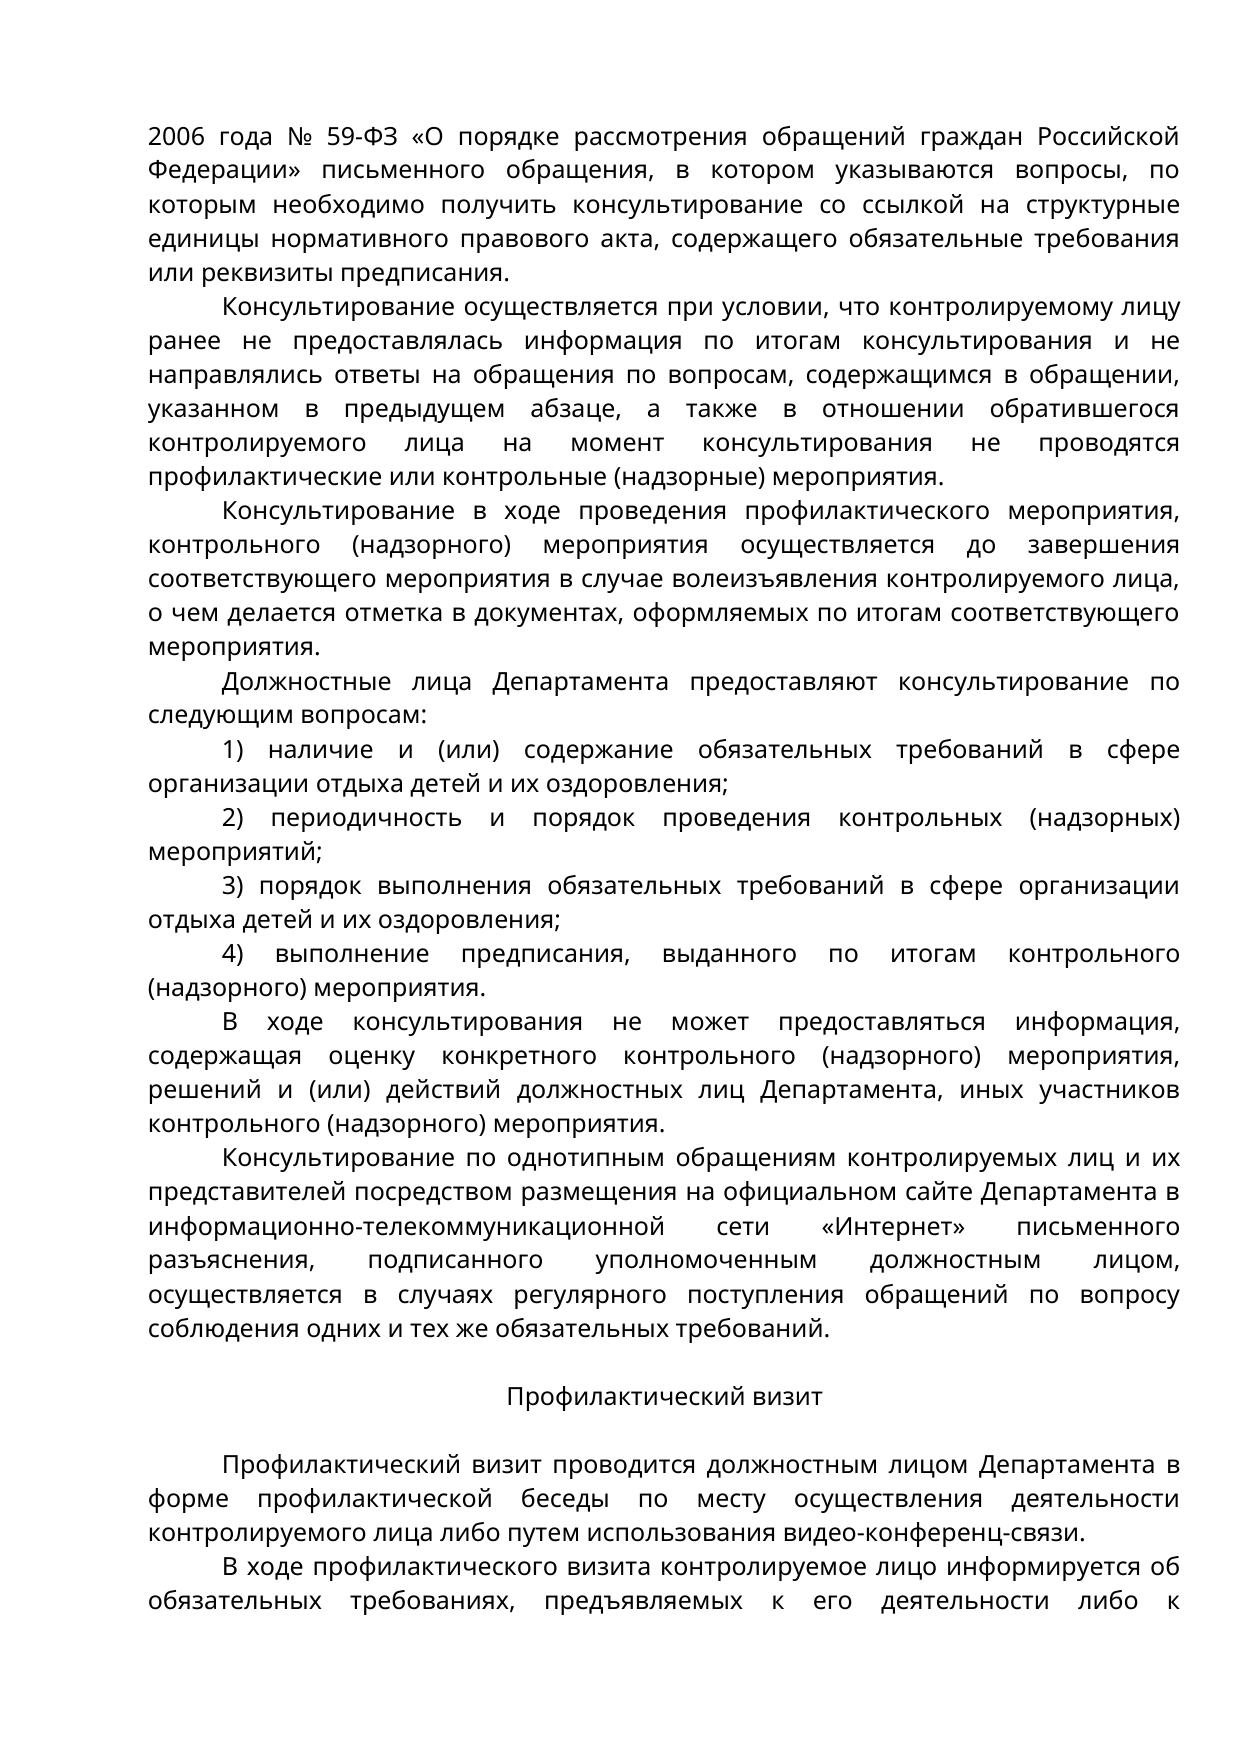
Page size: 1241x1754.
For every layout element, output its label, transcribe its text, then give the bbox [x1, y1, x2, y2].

text 3) порядок выполнения обязательных требований в сфере организации отдыха детей и их оздоровления; [148, 867, 1181, 936]
text Консультирование осуществляется при условии, что контролируемому лицу ранее не предоставлялась информация по итогам консультирования и не направлялись ответы на обращения по вопросам, содержащимся в обращении, указанном в предыдущем абзаце, а также в отношении обратившегося контролируемого лица на момент консультирования не проводятся профилактические или контрольные (надзорные) мероприятия. [148, 288, 1181, 493]
text 1) наличие и (или) содержание обязательных требований в сфере организации отдыха детей и их оздоровления; [148, 731, 1181, 799]
text Консультирование по однотипным обращениям контролируемых лиц и их представителей посредством размещения на официальном сайте Департамента в информационно-телекоммуникационной сети «Интернет» письменного разъяснения, подписанного уполномоченным должностным лицом, осуществляется в случаях регулярного поступления обращений по вопросу соблюдения одних и тех же обязательных требований. [148, 1140, 1181, 1344]
text Профилактический визит проводится должностным лицом Департамента в форме профилактической беседы по месту осуществления деятельности контролируемого лица либо путем использования видео-конференц-связи. [148, 1447, 1181, 1549]
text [148, 1549, 1181, 1617]
text В ходе консультирования не может предоставляться информация, содержащая оценку конкретного контрольного (надзорного) мероприятия, решений и (или) действий должностных лиц Департамента, иных участников контрольного (надзорного) мероприятия. [148, 1004, 1181, 1140]
text Профилактический визит [148, 1378, 1181, 1412]
text Консультирование в ходе проведения профилактического мероприятия, контрольного (надзорного) мероприятия осуществляется до завершения соответствующего мероприятия в случае волеизъявления контролируемого лица, о чем делается отметка в документах, оформляемых по итогам соответствующего мероприятия. [148, 493, 1181, 663]
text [148, 118, 1181, 288]
text 2) периодичность и порядок проведения контрольных (надзорных) мероприятий; [148, 799, 1181, 867]
text Должностные лица Департамента предоставляют консультирование по следующим вопросам: [148, 663, 1181, 731]
text 4) выполнение предписания, выданного по итогам контрольного (надзорного) мероприятия. [148, 936, 1181, 1004]
